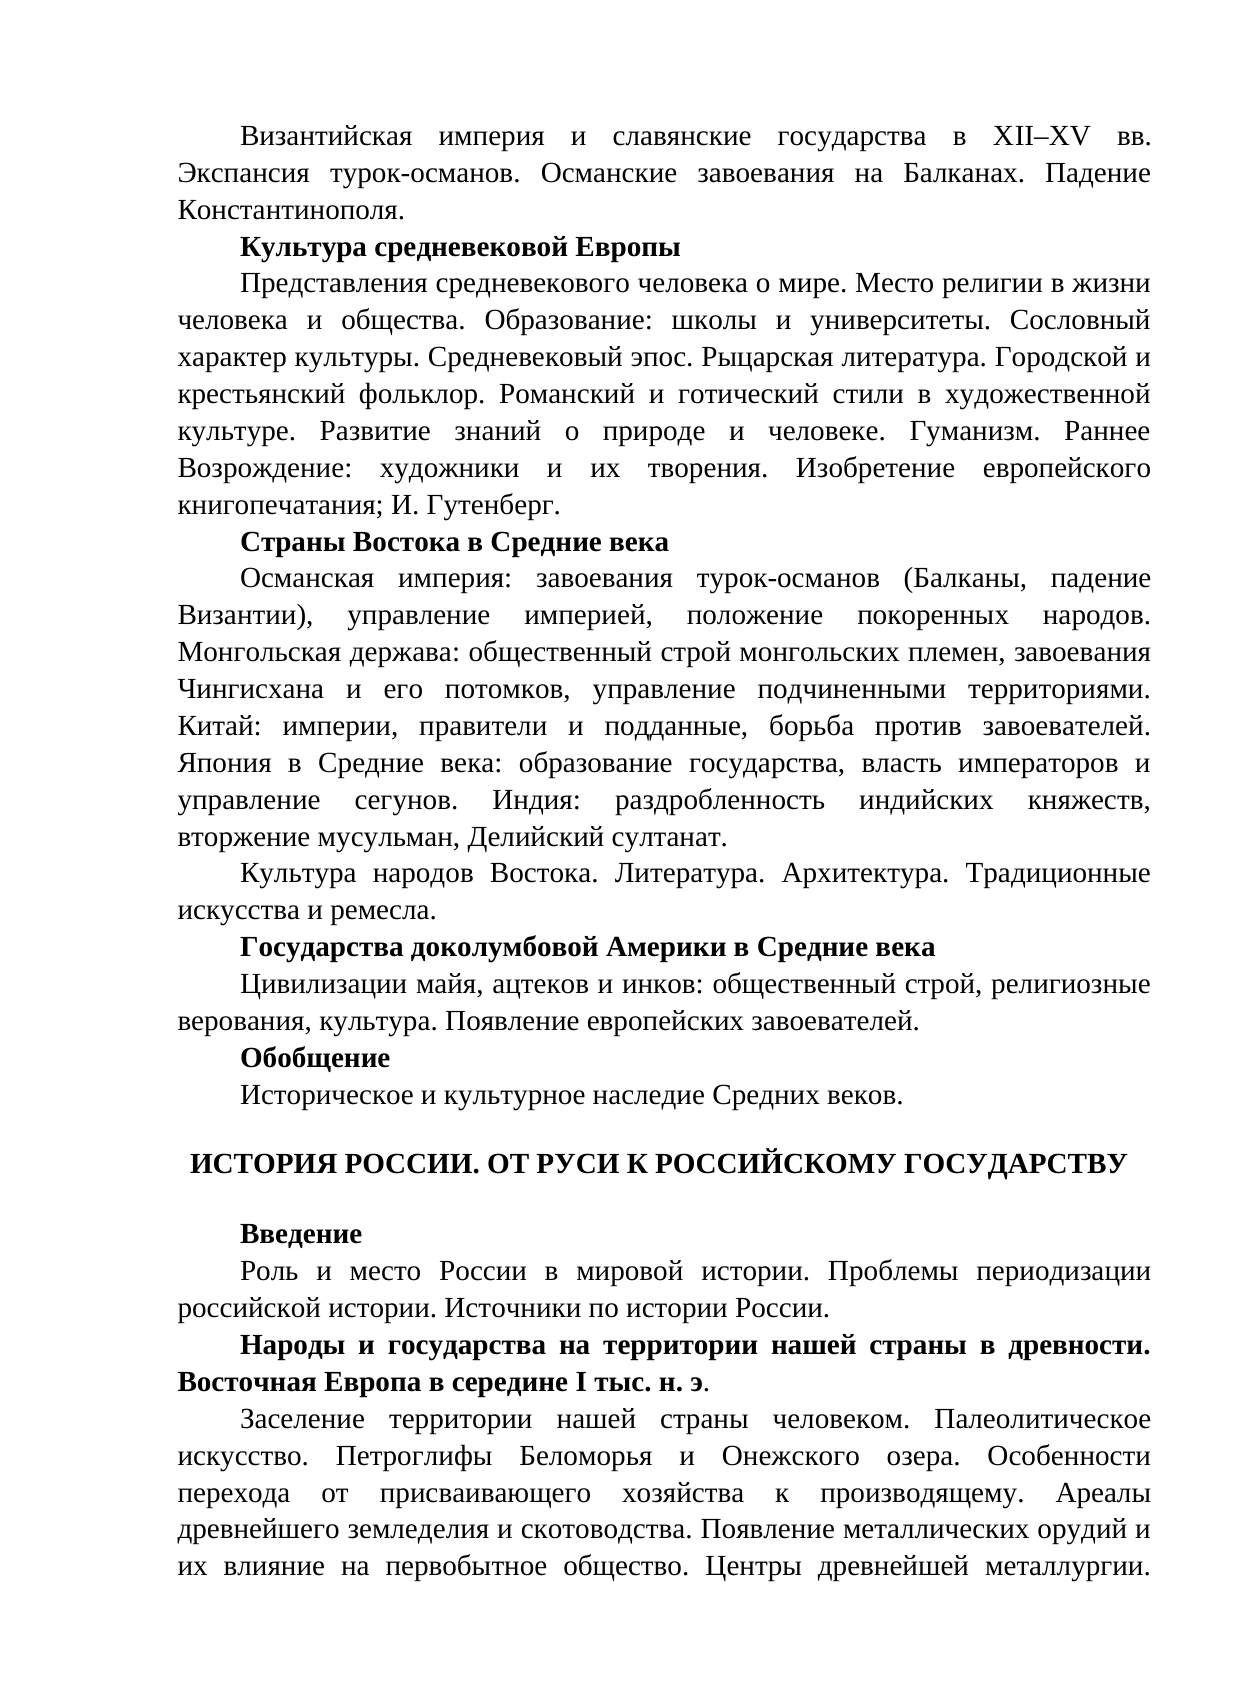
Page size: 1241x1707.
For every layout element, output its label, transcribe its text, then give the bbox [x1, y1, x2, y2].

text Народы и государства на территории нашей страны в древности. Восточная Европа в середине I тыс. н. э. [177, 1327, 1152, 1398]
text Культура народов Востока. Литература. Архитектура. Традиционные искусства и ремесла. [177, 856, 1152, 926]
text Цивилизации майя, ацтеков и инков: общественный строй, религиозные верования, культура. Появление европейских завоевателей. [177, 966, 1152, 1037]
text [177, 1401, 1152, 1582]
text Страны Востока в Средние века [177, 524, 1152, 557]
text Обобщение [177, 1040, 1152, 1073]
text ИСТОРИЯ РОССИИ. ОТ РУСИ К РОССИЙСКОМУ ГОСУДАРСТВУ [190, 1146, 1152, 1179]
text Культура средневековой Европы [177, 229, 1152, 262]
text Роль и место России в мировой истории. Проблемы периодизации российской истории. Источники по истории России. [177, 1253, 1152, 1324]
text Государства доколумбовой Америки в Средние века [177, 929, 1152, 963]
text Историческое и культурное наследие Средних веков. [177, 1077, 1152, 1110]
text Представления средневекового человека о мире. Место религии в жизни человека и общества. Образование: школы и университеты. Сословный характер культуры. Средневековый эпос. Рыцарская литература. Городской и крестьянский фольклор. Романский и готический стили в художественной культуре. Развитие знаний о природе и человеке. Гуманизм. Раннее Возрождение: художники и их творения. Изобретение европейского книгопечатания; И. Гутенберг. [177, 266, 1152, 520]
text Византийская империя и славянские государства в ХII–ХV вв. Экспансия турок-османов. Османские завоевания на Балканах. Падение Константинополя. [177, 118, 1152, 225]
text Введение [177, 1217, 1152, 1250]
text Османская империя: завоевания турок-османов (Балканы, падение Византии), управление империей, положение покоренных народов. Монгольская держава: общественный строй монгольских племен, завоевания Чингисхана и его потомков, управление подчиненными территориями. Китай: империи, правители и подданные, борьба против завоевателей. Япония в Средние века: образование государства, власть императоров и управление сегунов. Индия: раздробленность индийских княжеств, вторжение мусульман, Делийский султанат. [177, 561, 1152, 852]
